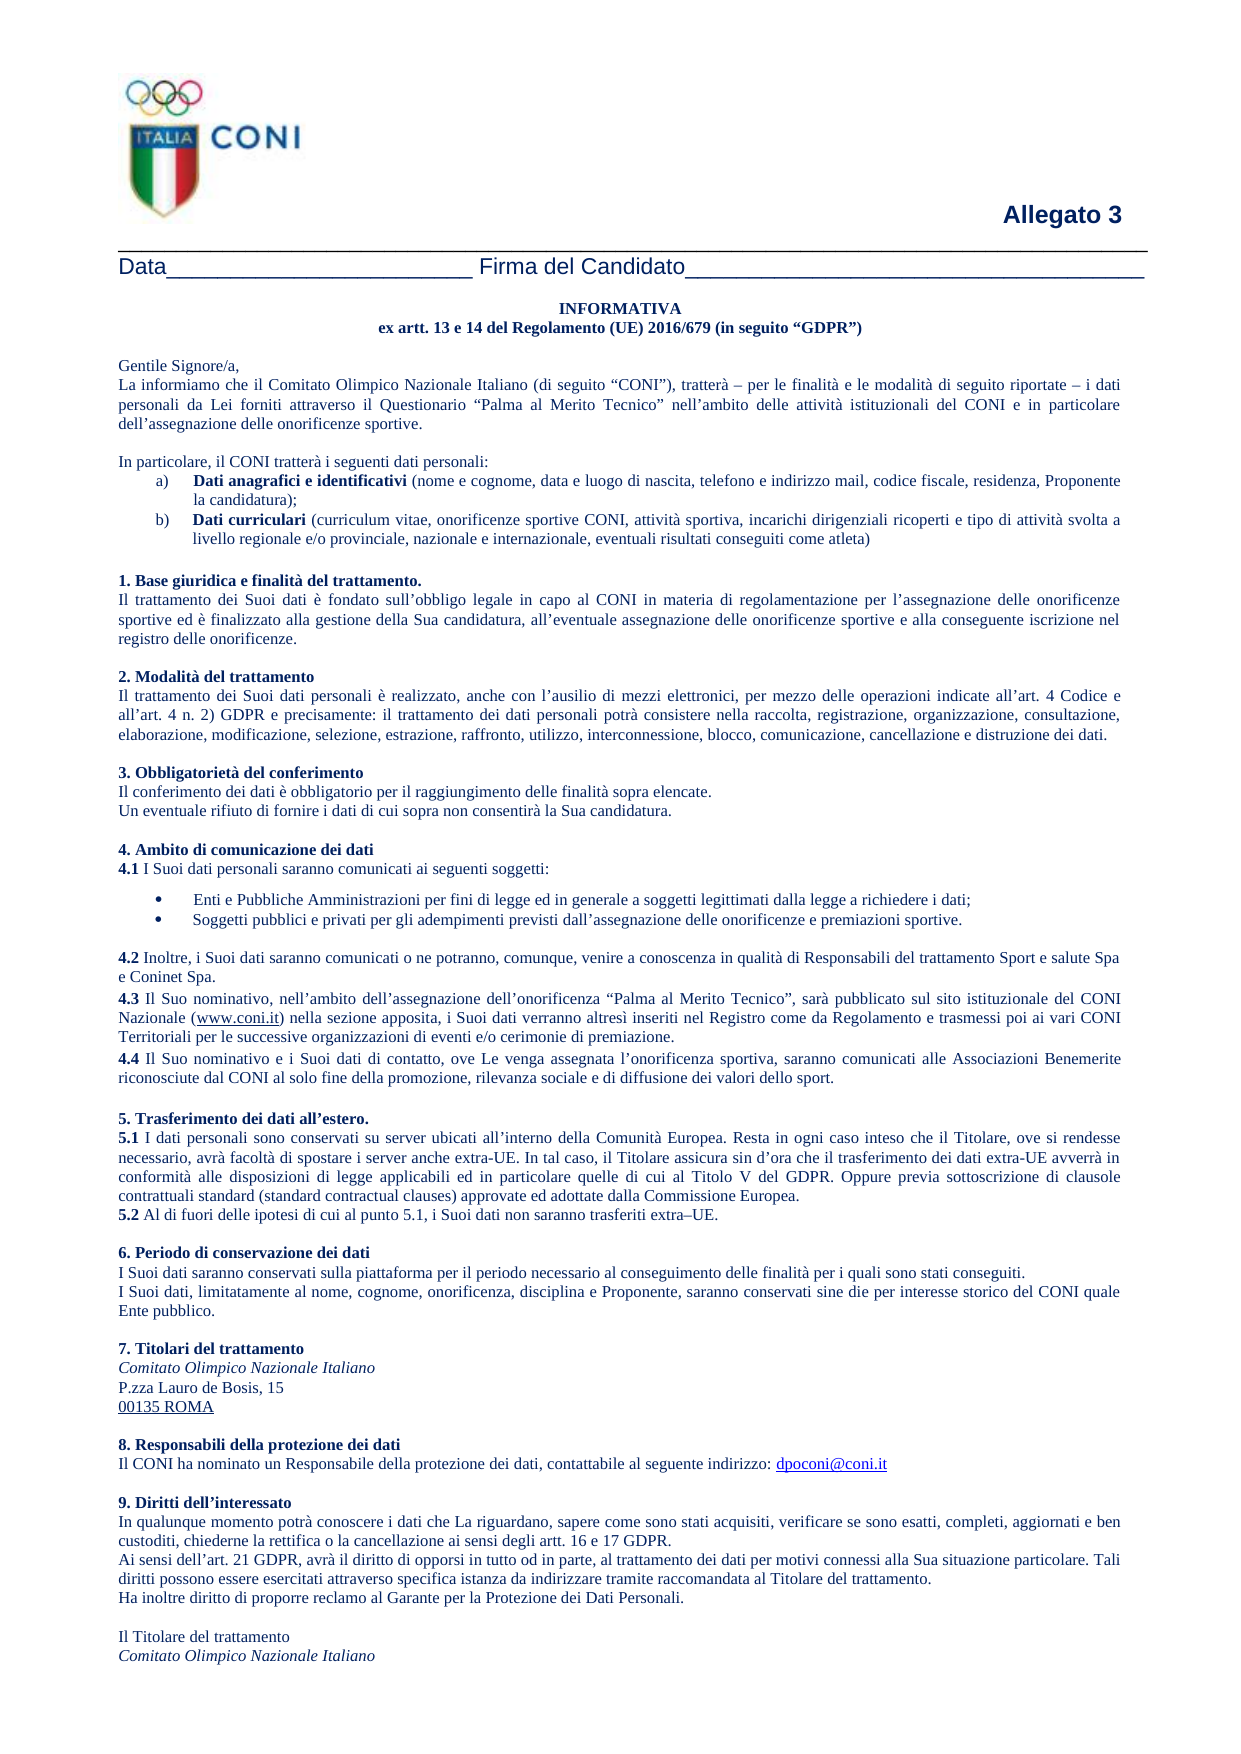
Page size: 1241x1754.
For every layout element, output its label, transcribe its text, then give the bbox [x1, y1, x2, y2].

text INFORMATIVA [118, 298, 1122, 318]
text Ai sensi dell’art. 21 GDPR, avrà il diritto di opporsi in tutto od in parte, al trattamento dei dati per motivi connessi alla Sua situazione particolare. Tali diritti possono essere esercitati attraverso specifica istanza da indirizzare tramite raccomandata al Titolare del trattamento. [118, 1550, 1122, 1588]
text Il trattamento dei Suoi dati personali è realizzato, anche con l’ausilio di mezzi elettronici, per mezzo delle operazioni indicate all’art. 4 Codice e all’art. 4 n. 2) GDPR e precisamente: il trattamento dei dati personali potrà consistere nella raccolta, registrazione, organizzazione, consultazione, elaborazione, modificazione, selezione, estrazione, raffronto, utilizzo, interconnessione, blocco, comunicazione, cancellazione e distruzione dei dati. [118, 686, 1122, 743]
text In qualunque momento potrà conoscere i dati che La riguardano, sapere come sono stati acquisiti, verificare se sono esatti, completi, aggiornati e ben custoditi, chiederne la rettifica o la cancellazione ai sensi degli artt. 16 e 17 GDPR. [118, 1512, 1122, 1550]
text 4. Ambito di comunicazione dei dati [118, 839, 1122, 858]
text La informiamo che il Comitato Olimpico Nazionale Italiano (di seguito “CONI”), tratterà – per le finalità e le modalità di seguito riportate – i dati personali da Lei forniti attraverso il Questionario “Palma al Merito Tecnico” nell’ambito delle attività istituzionali del CONI e in particolare dell’assegnazione delle onorificenze sportive. [118, 375, 1122, 433]
text 3. Obbligatorietà del conferimento [118, 763, 1122, 782]
text 4.1 I Suoi dati personali saranno comunicati ai seguenti soggetti: [118, 858, 1122, 878]
text Il trattamento dei Suoi dati è fondato sull’obbligo legale in capo al CONI in materia di regolamentazione per l’assegnazione delle onorificenze sportive ed è finalizzato alla gestione della Sua candidatura, all’eventuale assegnazione delle onorificenze sportive e alla conseguente iscrizione nel registro delle onorificenze. [118, 590, 1122, 648]
text Ha inoltre diritto di proporre reclamo al Garante per la Protezione dei Dati Personali. [118, 1588, 1122, 1607]
text 5.2 Al di fuori delle ipotesi di cui al punto 5.1, i Suoi dati non saranno trasferiti extra–UE. [118, 1205, 1122, 1224]
text Il conferimento dei dati è obbligatorio per il raggiungimento delle finalità sopra elencate. [118, 782, 1122, 801]
list Soggetti pubblici e privati per gli adempimenti previsti dall’assegnazione delle onorificenze e premiazioni sportive. [155, 909, 1122, 929]
list Dati curriculari (curriculum vitae, onorificenze sportive CONI, attività sportiva, incarichi dirigenziali ricoperti e tipo di attività svolta a livello regionale e/o provinciale, nazionale e internazionale, eventuali risultati conseguiti come atleta) [155, 509, 1122, 548]
text Il Titolare del trattamento [118, 1627, 1122, 1646]
text 5. Trasferimento dei dati all’estero. [118, 1109, 1122, 1128]
text ex artt. 13 e 14 del Regolamento (UE) 2016/679 (in seguito “GDPR”) [118, 318, 1122, 337]
list Enti e Pubbliche Amministrazioni per fini di legge ed in generale a soggetti legittimati dalla legge a richiedere i dati; [156, 890, 1122, 909]
text 7. Titolari del trattamento [118, 1339, 1122, 1358]
text 6. Periodo di conservazione dei dati [118, 1243, 1122, 1262]
text Gentile Signore/a, [118, 356, 1122, 375]
text 9. Diritti dell’interessato [118, 1492, 1122, 1512]
text Il CONI ha nominato un Responsabile della protezione dei dati, contattabile al seguente indirizzo: dpoconi@coni.it [118, 1454, 1122, 1473]
list Dati anagrafici e identificativi (nome e cognome, data e luogo di nascita, telefono e indirizzo mail, codice fiscale, residenza, Proponente la candidatura); [156, 471, 1122, 509]
text 1. Base giuridica e finalità del trattamento. [118, 571, 1122, 590]
text 4.2 Inoltre, i Suoi dati saranno comunicati o ne potranno, comunque, venire a conoscenza in qualità di Responsabili del trattamento Sport e salute Spa e Coninet Spa. [118, 948, 1122, 986]
text I Suoi dati saranno conservati sulla piattaforma per il periodo necessario al conseguimento delle finalità per i quali sono stati conseguiti. [118, 1262, 1122, 1282]
text Un eventuale rifiuto di fornire i dati di cui sopra non consentirà la Sua candidatura. [118, 801, 1122, 820]
text In particolare, il CONI tratterà i seguenti dati personali: [118, 452, 1122, 471]
text 00135 ROMA [118, 1397, 1122, 1416]
text Comitato Olimpico Nazionale Italiano [118, 1646, 1122, 1665]
text 8. Responsabili della protezione dei dati [118, 1435, 1122, 1454]
picture [118, 73, 306, 224]
text 2. Modalità del trattamento [118, 667, 1122, 686]
text P.zza Lauro de Bosis, 15 [118, 1377, 1122, 1397]
text I Suoi dati, limitatamente al nome, cognome, onorificenza, disciplina e Proponente, saranno conservati sine die per interesse storico del CONI quale Ente pubblico. [118, 1282, 1122, 1320]
text Comitato Olimpico Nazionale Italiano [118, 1358, 1122, 1377]
text 5.1 I dati personali sono conservati su server ubicati all’interno della Comunità Europea. Resta in ogni caso inteso che il Titolare, ove si rendesse necessario, avrà facoltà di spostare i server anche extra-UE. In tal caso, il Titolare assicura sin d’ora che il trasferimento dei dati extra-UE avverrà in conformità alle disposizioni di legge applicabili ed in particolare quelle di cui al Titolo V del GDPR. Oppure previa sottoscrizione di clausole contrattuali standard (standard contractual clauses) approvate ed adottate dalla Commissione Europea. [118, 1128, 1122, 1205]
text 4.3 Il Suo nominativo, nell’ambito dell’assegnazione dell’onorificenza “Palma al Merito Tecnico”, sarà pubblicato sul sito istituzionale del CONI Nazionale (www.coni.it) nella sezione apposita, i Suoi dati verranno altresì inseriti nel Registro come da Regolamento e trasmessi poi ai vari CONI Territoriali per le successive organizzazioni di eventi e/o cerimonie di premiazione. [118, 989, 1122, 1046]
text 4.4 Il Suo nominativo e i Suoi dati di contatto, ove Le venga assegnata l’onorificenza sportiva, saranno comunicati alle Associazioni Benemerite riconosciute dal CONI al solo fine della promozione, rilevanza sociale e di diffusione dei valori dello sport. [118, 1049, 1122, 1087]
text Data________________________ Firma del Candidato____________________________________ [118, 253, 1152, 279]
